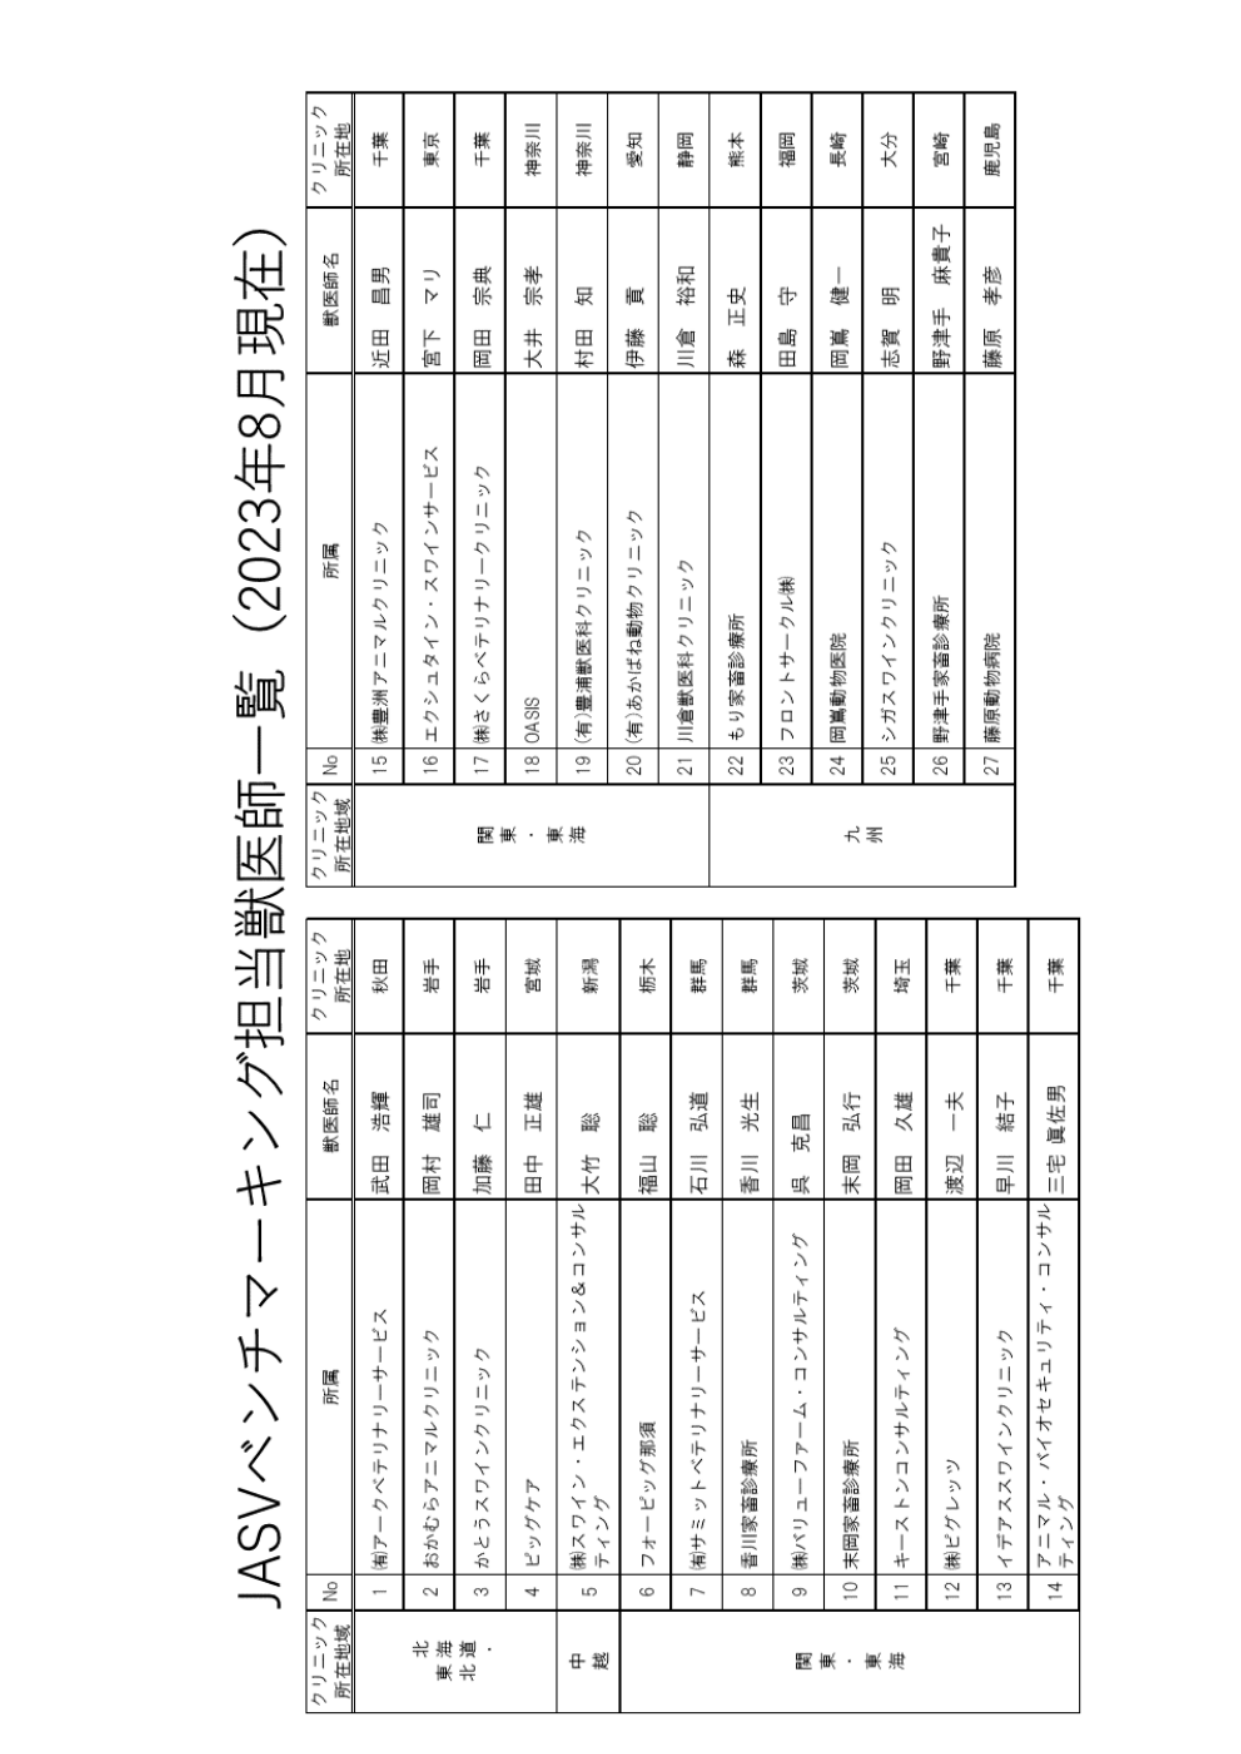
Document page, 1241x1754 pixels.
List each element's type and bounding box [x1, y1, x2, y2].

picture [152, 69, 1089, 1736]
